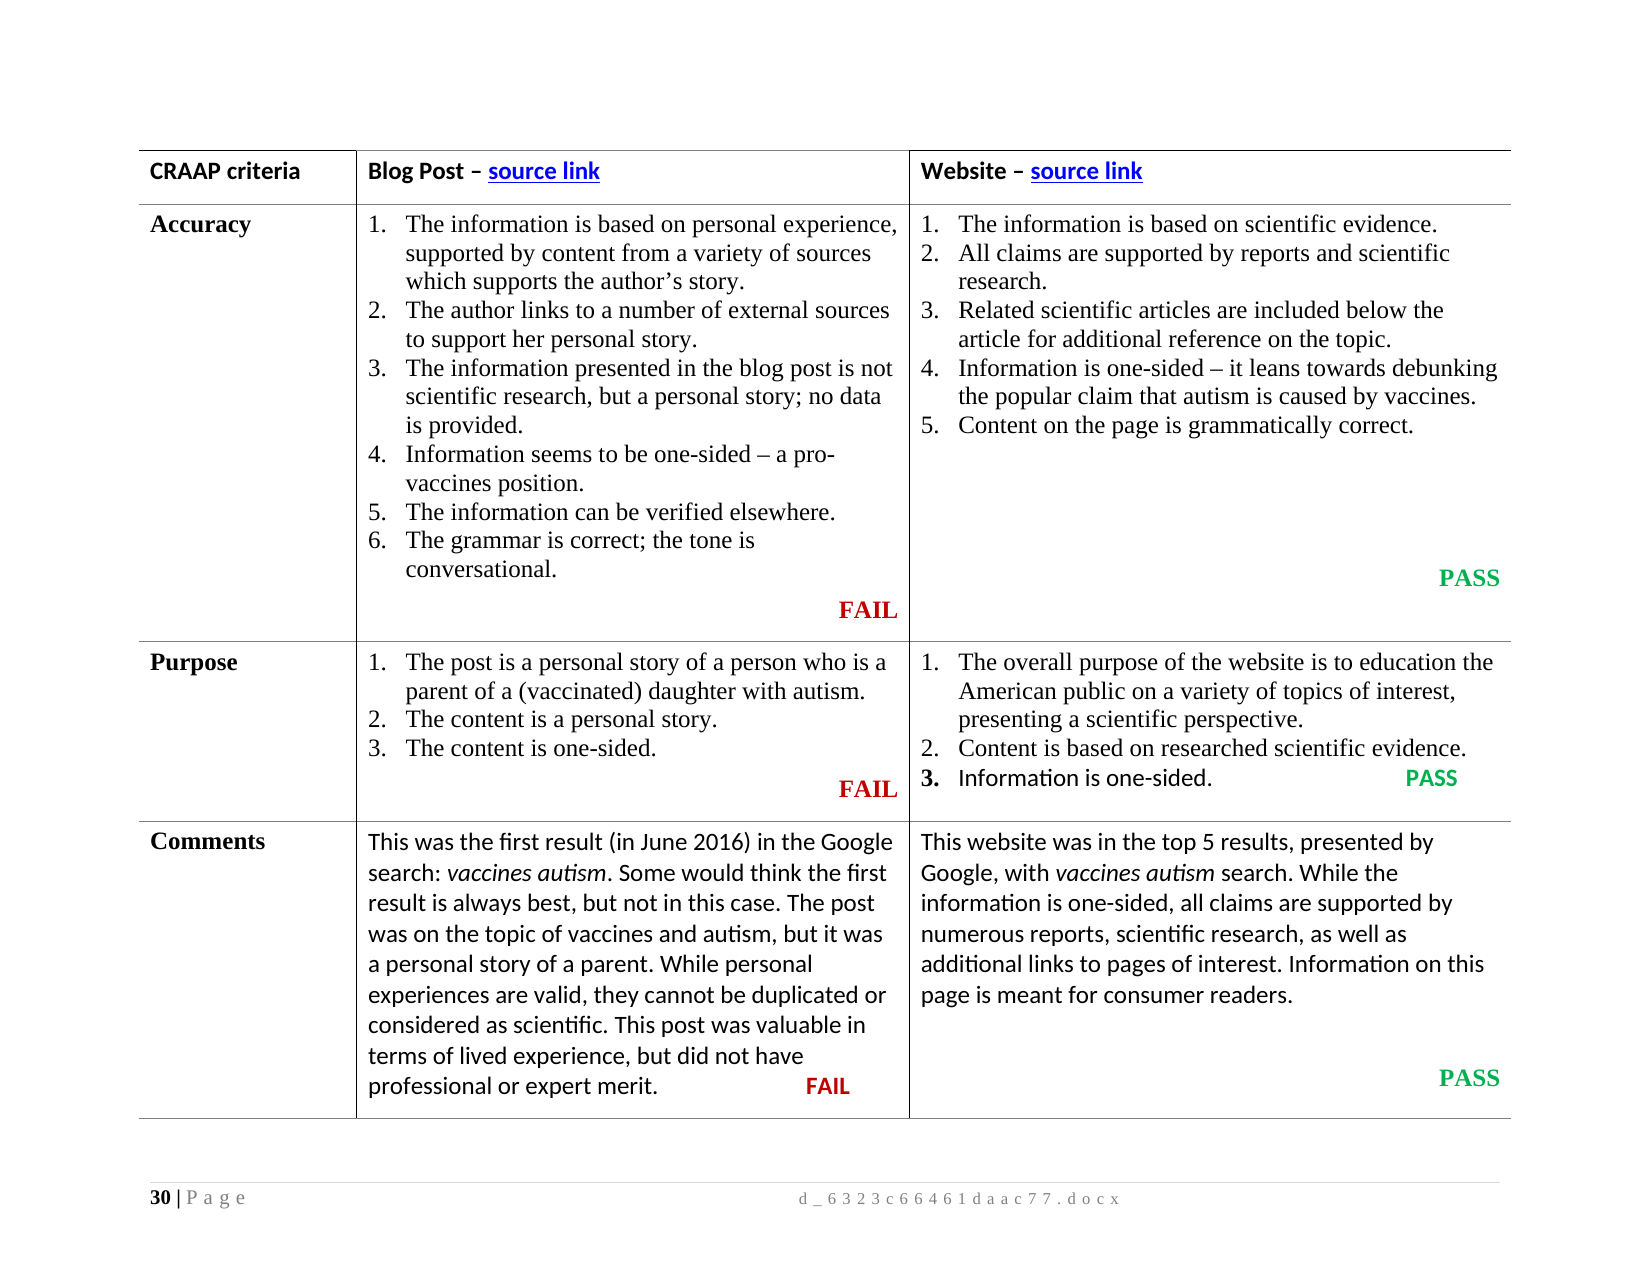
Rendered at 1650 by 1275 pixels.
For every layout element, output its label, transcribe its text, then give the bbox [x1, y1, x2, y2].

table_cell This website was in the top 5 results, presented by Google, with vaccines autism search. While the information is one-sided, all claims are supported by numerous reports, scientific research, as well as additional links to pages of interest. Information on this page is meant for consumer readers. PASS [910, 822, 1511, 1118]
table_header Blog Post – source link [357, 151, 909, 203]
table_cell Comments [139, 822, 356, 1118]
table_cell Accuracy [139, 205, 356, 641]
table_cell The post is a personal story of a person who is a parent of a (vaccinated) daughter with autism. The content is a personal story. The content is one-sided. FAIL [357, 642, 909, 821]
table_cell The overall purpose of the website is to education the American public on a variety of topics of interest, presenting a scientific perspective. Content is based on researched scientific evidence. Information is one-sided. PASS [910, 642, 1511, 821]
table_cell Purpose [139, 642, 356, 821]
table_cell This was the first result (in June 2016) in the Google search: vaccines autism. Some would think the first result is always best, but not in this case. The post was on the topic of vaccines and autism, but it was a personal story of a parent. While personal experiences are valid, they cannot be duplicated or considered as scientific. This post was valuable in terms of lived experience, but did not have professional or expert merit. FAIL [357, 822, 909, 1118]
table_cell The information is based on scientific evidence. All claims are supported by reports and scientific research. Related scientific articles are included below the article for additional reference on the topic. Information is one-sided – it leans towards debunking the popular claim that autism is caused by vaccines. Content on the page is grammatically correct. PASS [910, 205, 1511, 641]
table_cell The information is based on personal experience, supported by content from a variety of sources which supports the author’s story. The author links to a number of external sources to support her personal story. The information presented in the blog post is not scientific research, but a personal story; no data is provided. Information seems to be one-sided – a pro-vaccines position. The information can be verified elsewhere. The grammar is correct; the tone is conversational. FAIL [357, 205, 909, 641]
table_header CRAAP criteria [139, 151, 356, 203]
table_header Website – source link [910, 151, 1511, 203]
